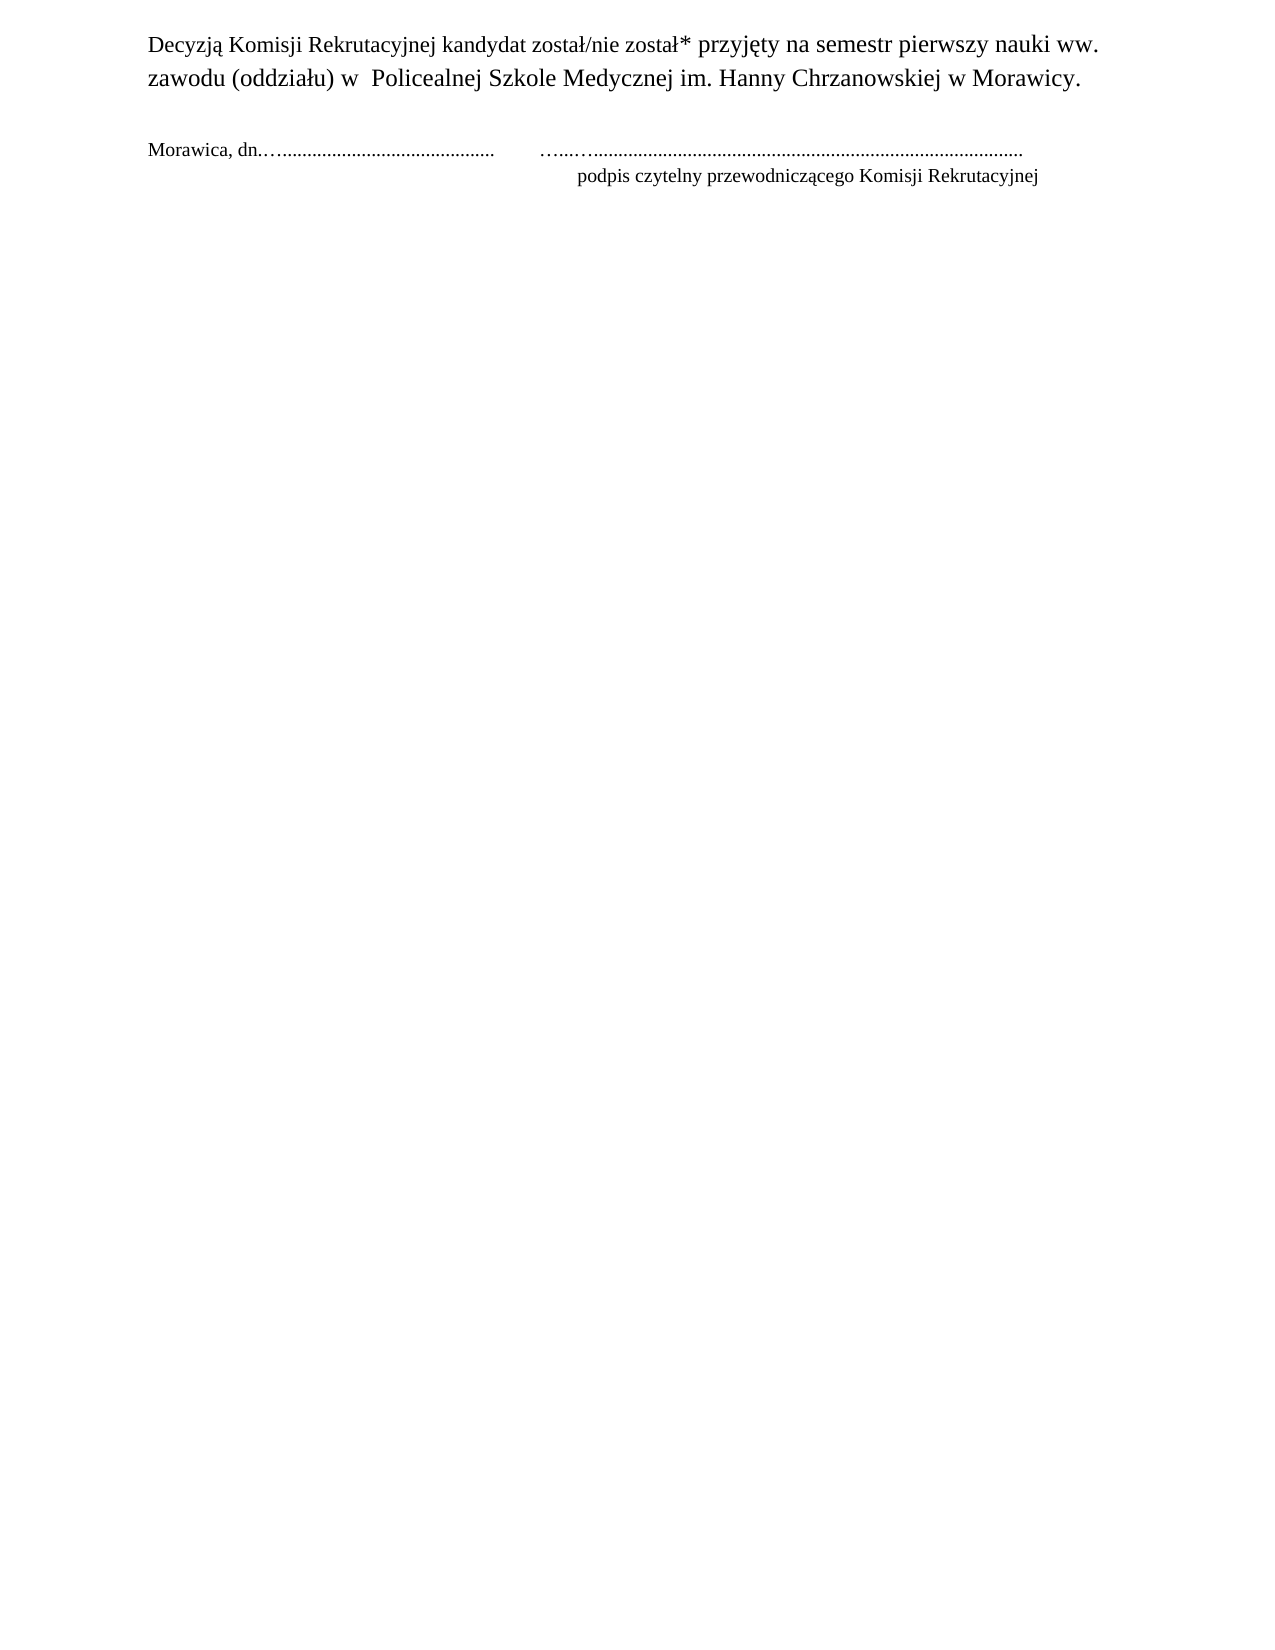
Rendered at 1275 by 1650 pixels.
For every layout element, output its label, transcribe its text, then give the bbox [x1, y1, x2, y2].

text Decyzją Komisji Rekrutacyjnej kandydat został/nie został* przyjęty na semestr pierwszy nauki ww. zawodu (oddziału) w Policealnej Szkole Medycznej im. Hanny Chrzanowskiej w Morawicy. [148, 29, 1127, 91]
text Morawica, dn.…........................................... …...…....................................................................................... [148, 138, 1127, 161]
text podpis czytelny przewodniczącego Komisji Rekrutacyjnej [148, 164, 1127, 187]
